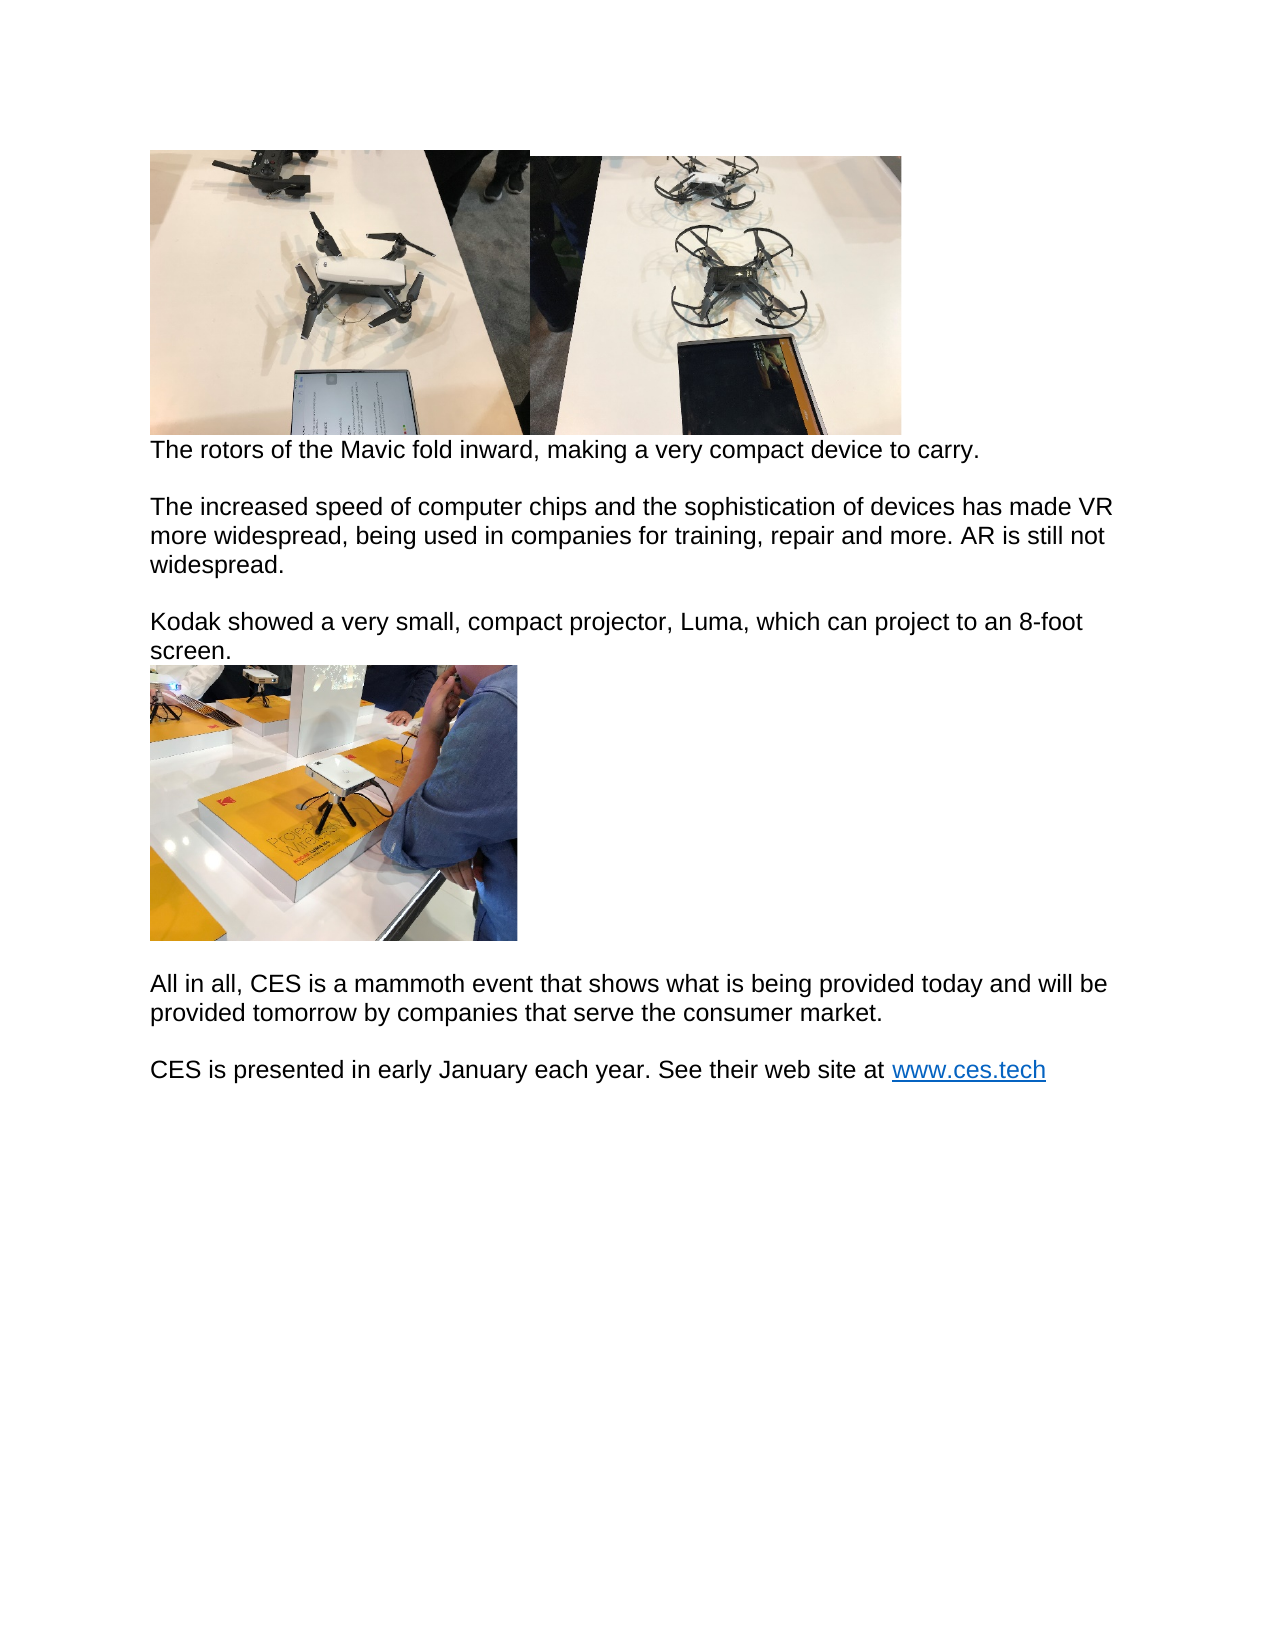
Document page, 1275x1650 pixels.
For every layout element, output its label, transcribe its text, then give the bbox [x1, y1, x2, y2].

text The rotors of the Mavic fold inward, making a very compact device to carry. [150, 435, 1125, 464]
picture [150, 150, 902, 435]
picture [150, 665, 518, 941]
text All in all, CES is a mammoth event that shows what is being provided today and will be provided tomorrow by companies that serve the consumer market. [150, 969, 1125, 1027]
text The increased speed of computer chips and the sophistication of devices has made VR more widespread, being used in companies for training, repair and more. AR is still not widespread. [150, 492, 1125, 579]
text Kodak showed a very small, compact projector, Luma, which can project to an 8-foot screen. [150, 607, 1125, 665]
text CES is presented in early January each year. See their web site at www.ces.tech [150, 1055, 1125, 1084]
